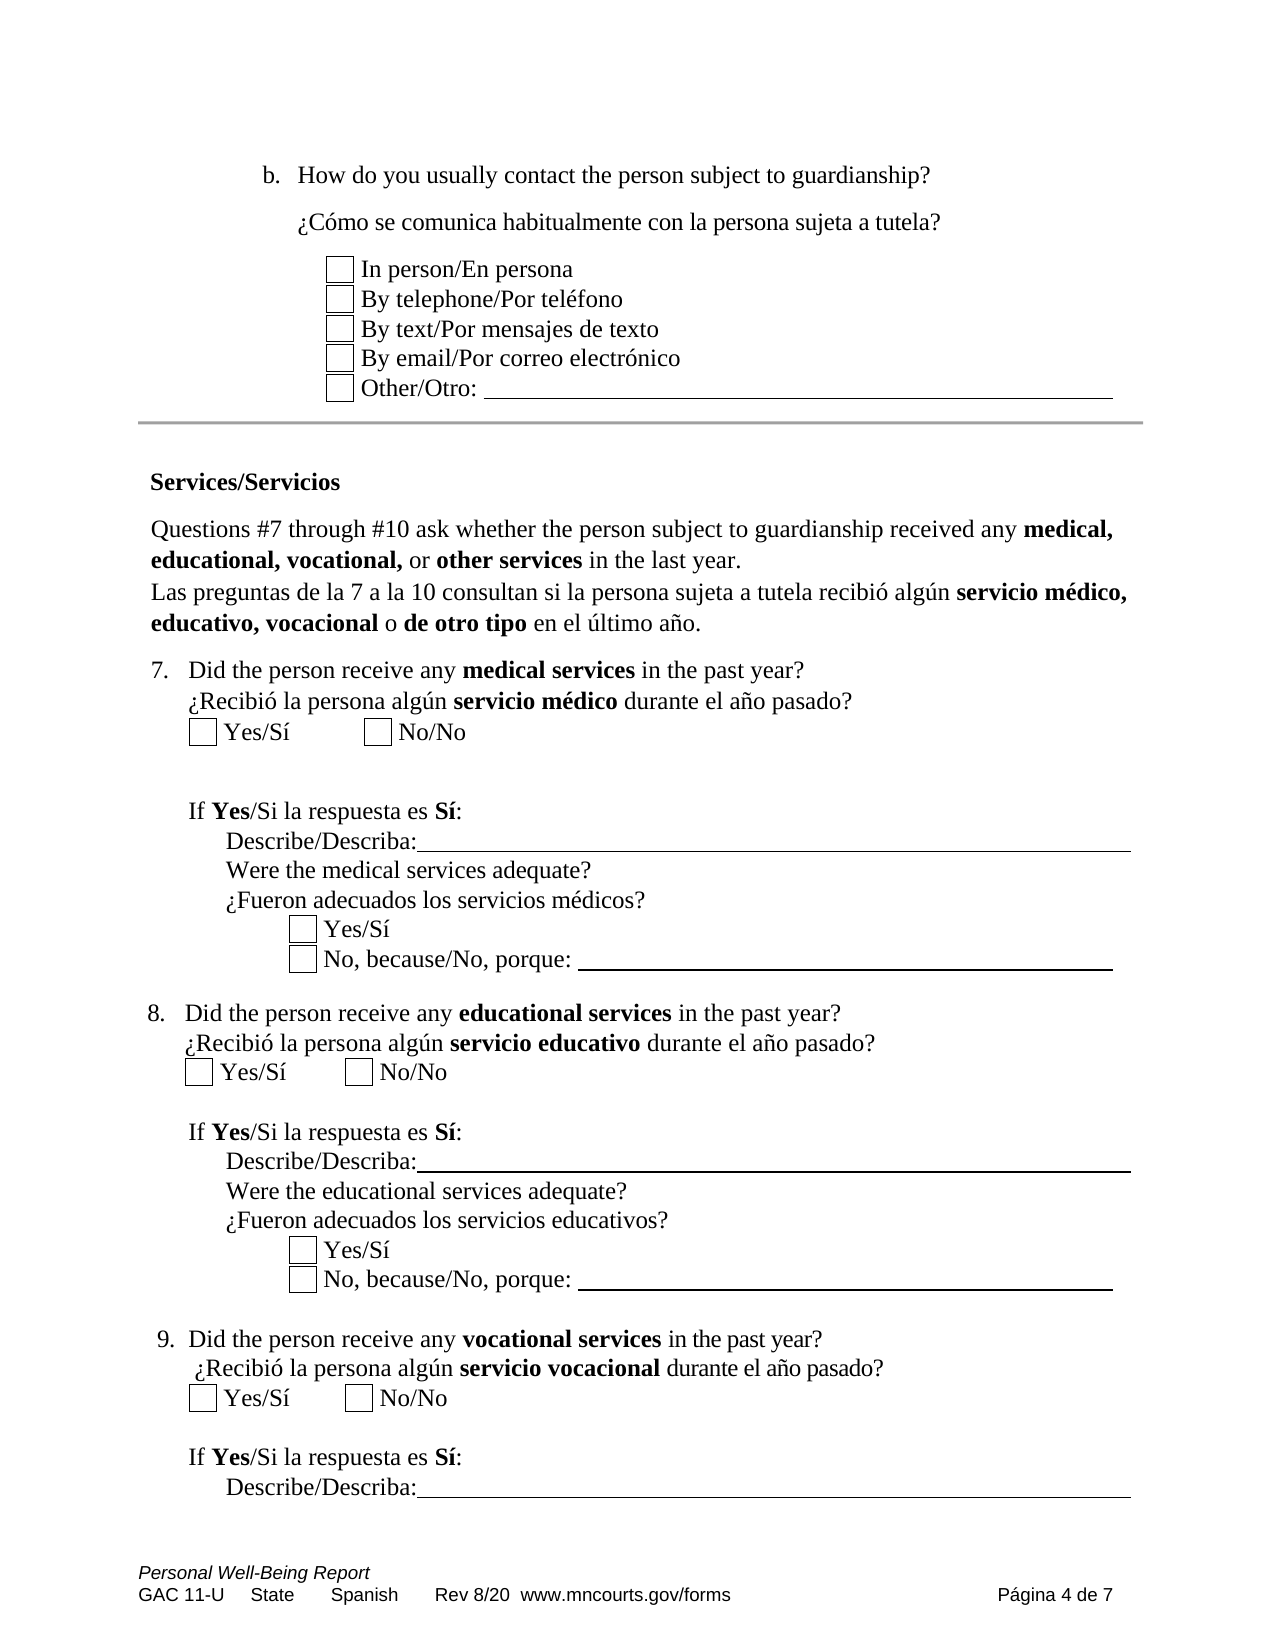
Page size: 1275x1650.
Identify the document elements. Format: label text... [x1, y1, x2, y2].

text Questions #7 through #10 ask whether the person subject to guardianship received any medical, educational, vocational, or other services in the last year. Las preguntas de la 7 a la 10 consultan si la persona sujeta a tutela recibió algún servicio médico, educativo, vocacional o de otro tipo en el último año. [151, 514, 1143, 636]
list By telephone/Por teléfono [326, 284, 1142, 313]
text Describe/Describa: Were the medical services adequate? ¿Fueron adecuados los servicios médicos? [226, 826, 1132, 914]
list Did the person receive any medical services in the past year? ¿Recibió la persona algún servicio médico durante el año pasado? Yes/Sí No/No [151, 655, 1151, 746]
list Did the person receive any vocational services in the past year? ¿Recibió la persona algún servicio vocacional durante el año pasado? [157, 1324, 1149, 1382]
list If Yes/Si la respuesta es Sí: [188, 1117, 1002, 1145]
list Other/Otro: [326, 373, 1142, 402]
text No, because/No, porque: [226, 1264, 1132, 1293]
list In person/En persona [326, 254, 1142, 283]
list By email/Por correo electrónico [326, 343, 1142, 372]
text Yes/Sí No/No [138, 1383, 1143, 1412]
text Describe/Describa: [226, 1472, 1132, 1530]
text Yes/Sí [226, 914, 1132, 943]
list If Yes/Si la respuesta es Sí: [188, 1442, 1002, 1471]
list Did the person receive any educational services in the past year? ¿Recibió la persona algún servicio educativo durante el año pasado? [147, 998, 1158, 1057]
list By text/Por mensajes de texto [326, 314, 1142, 342]
subtitle Services/Servicios [150, 467, 1143, 496]
list If Yes/Si la respuesta es Sí: [188, 796, 1002, 825]
list How do you usually contact the person subject to guardianship? ¿Cómo se comunica habitualmente con la persona sujeta a tutela? [262, 160, 1142, 236]
list Yes/Sí No/No [184, 1057, 1143, 1086]
text No, because/No, porque: [226, 944, 1132, 973]
text Describe/Describa: Were the educational services adequate? ¿Fueron adecuados los servicios educativos? [226, 1146, 1132, 1234]
text Yes/Sí [226, 1235, 1132, 1264]
